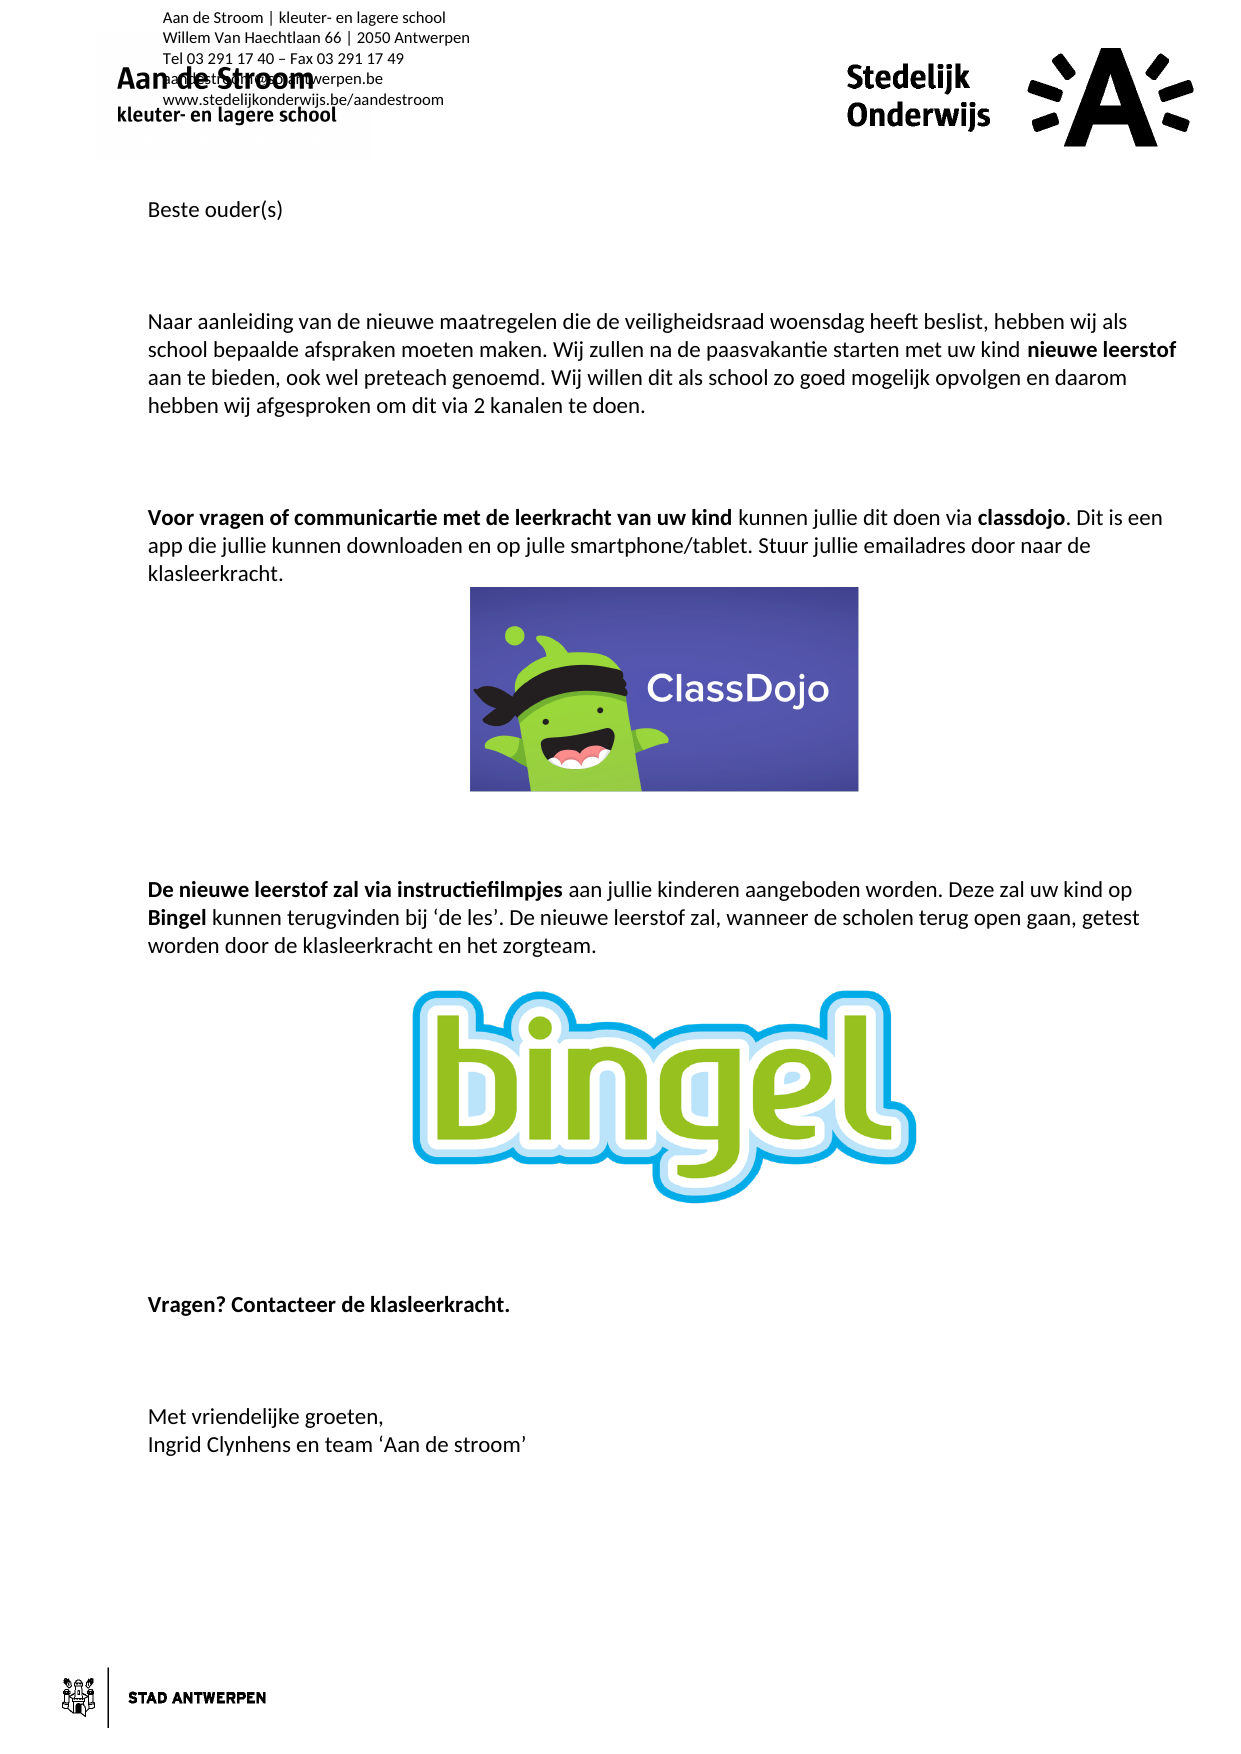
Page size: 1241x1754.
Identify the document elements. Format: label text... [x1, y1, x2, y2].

picture [90, 26, 372, 167]
text Naar aanleiding van de nieuwe maatregelen die de veiligheidsraad woensdag heeft beslist, hebben wij als school bepaalde afspraken moeten maken. Wij zullen na de paasvakantie starten met uw kind nieuwe leerstof aan te bieden, ook wel preteach genoemd. Wij willen dit als school zo goed mogelijk opvolgen en daarom hebben wij afgesproken om dit via 2 kanalen te doen. [148, 307, 1181, 419]
picture [824, 0, 1209, 177]
picture [410, 987, 919, 1206]
picture [470, 587, 859, 792]
picture [0, 1635, 414, 1754]
text Beste ouder(s) [148, 195, 1181, 223]
text Met vriendelijke groeten, [148, 1402, 1181, 1430]
text Vragen? Contacteer de klasleerkracht. [148, 1290, 1181, 1318]
text De nieuwe leerstof zal via instructiefilmpjes aan jullie kinderen aangeboden worden. Deze zal uw kind op Bingel kunnen terugvinden bij ‘de les’. De nieuwe leerstof zal, wanneer de scholen terug open gaan, getest worden door de klasleerkracht en het zorgteam. [148, 876, 1181, 959]
text Voor vragen of communicartie met de leerkracht van uw kind kunnen jullie dit doen via classdojo. Dit is een app die jullie kunnen downloaden en op julle smartphone/tablet. Stuur jullie emailadres door naar de klasleerkracht. [148, 503, 1181, 587]
text Ingrid Clynhens en team ‘Aan de stroom’ [148, 1430, 1181, 1458]
